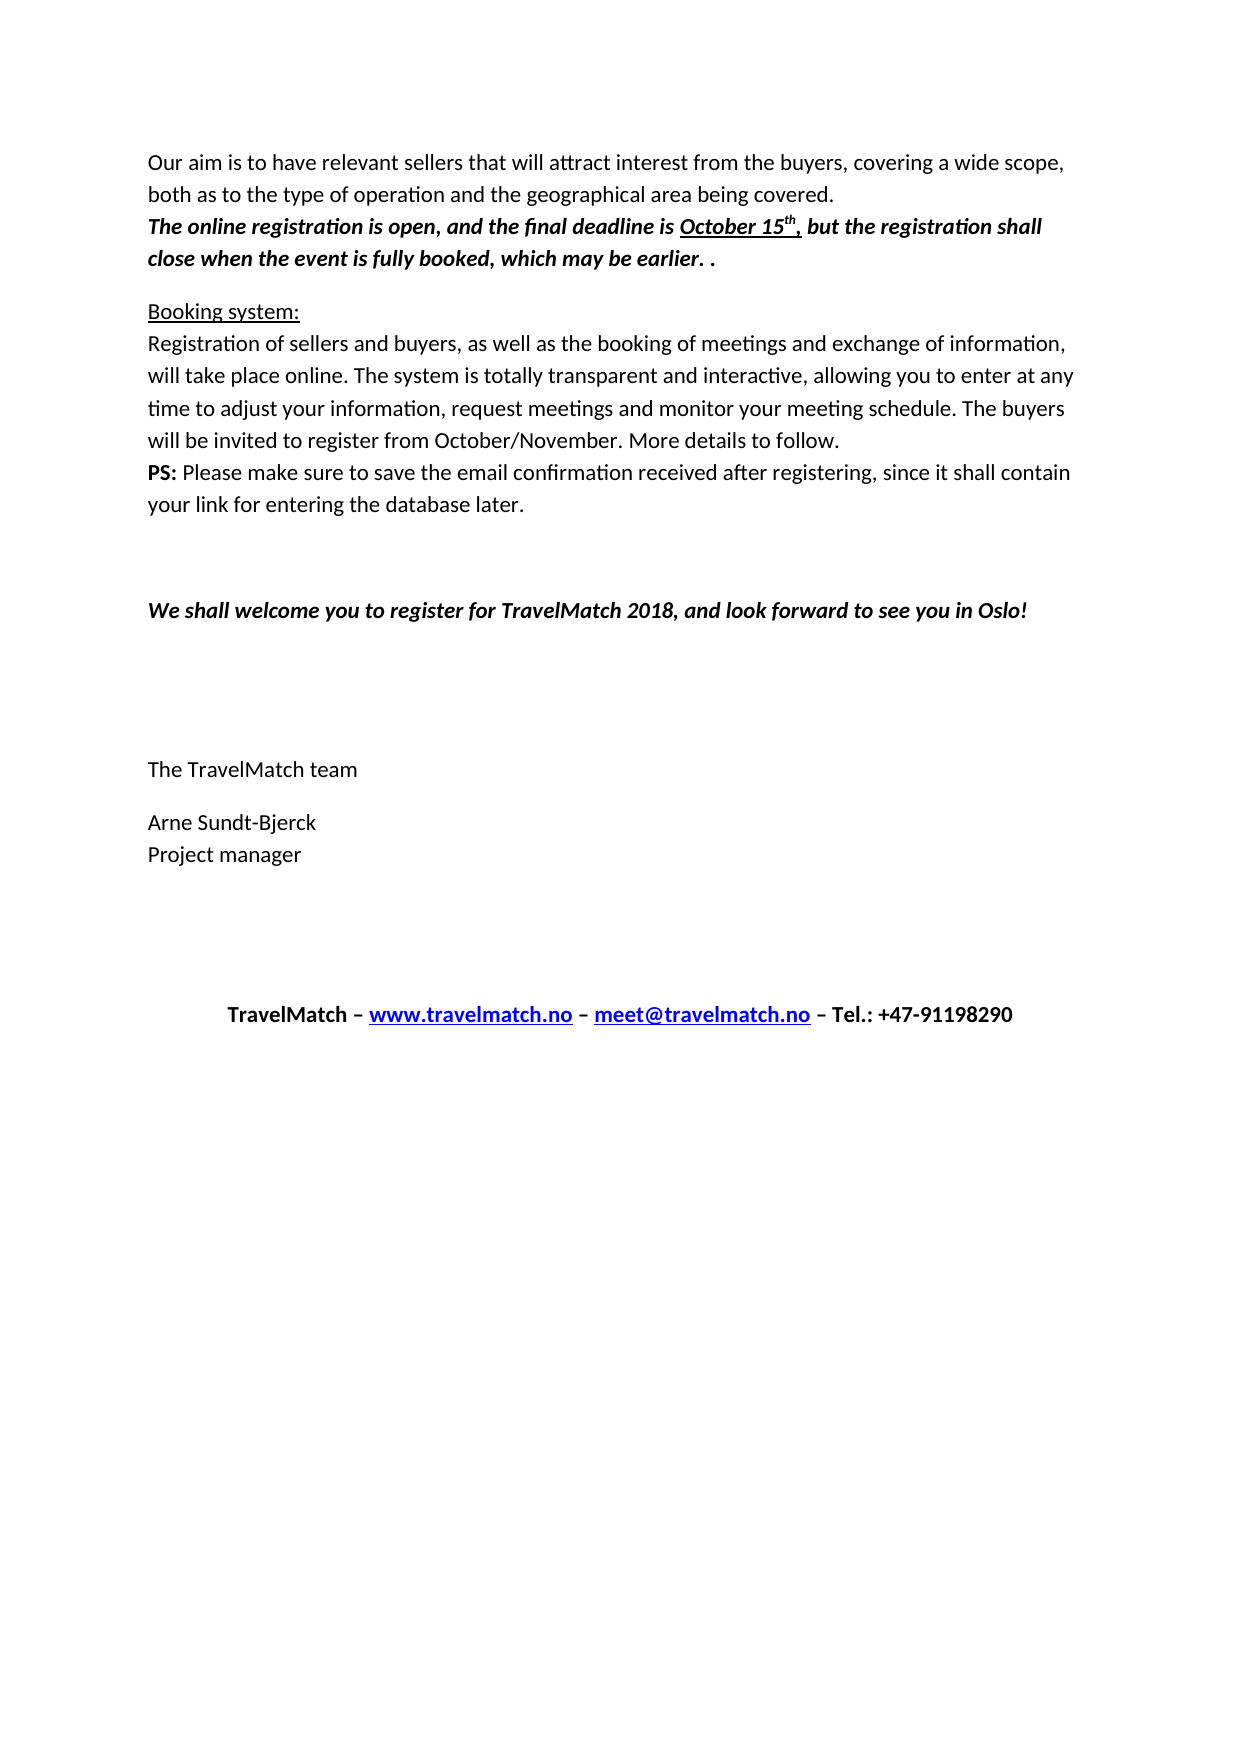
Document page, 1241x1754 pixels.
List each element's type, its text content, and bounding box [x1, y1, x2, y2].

text Booking system: Registration of sellers and buyers, as well as the booking of meetings and exchange of information, will take place online. The system is totally transparent and interactive, allowing you to enter at any time to adjust your information, request meetings and monitor your meeting schedule. The buyers will be invited to register from October/November. More details to follow. PS: Please make sure to save the email confirmation received after registering, since it shall contain your link for entering the database later. [148, 297, 1093, 518]
text The TravelMatch team [148, 755, 1093, 783]
text Arne Sundt-Bjerck Project manager [148, 808, 1093, 869]
text TravelMatch – www.travelmatch.no – meet@travelmatch.no – Tel.: +47-91198290 [148, 1000, 1093, 1028]
text We shall welcome you to register for TravelMatch 2018, and look forward to see you in Oslo! [148, 596, 1093, 624]
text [148, 148, 1093, 272]
